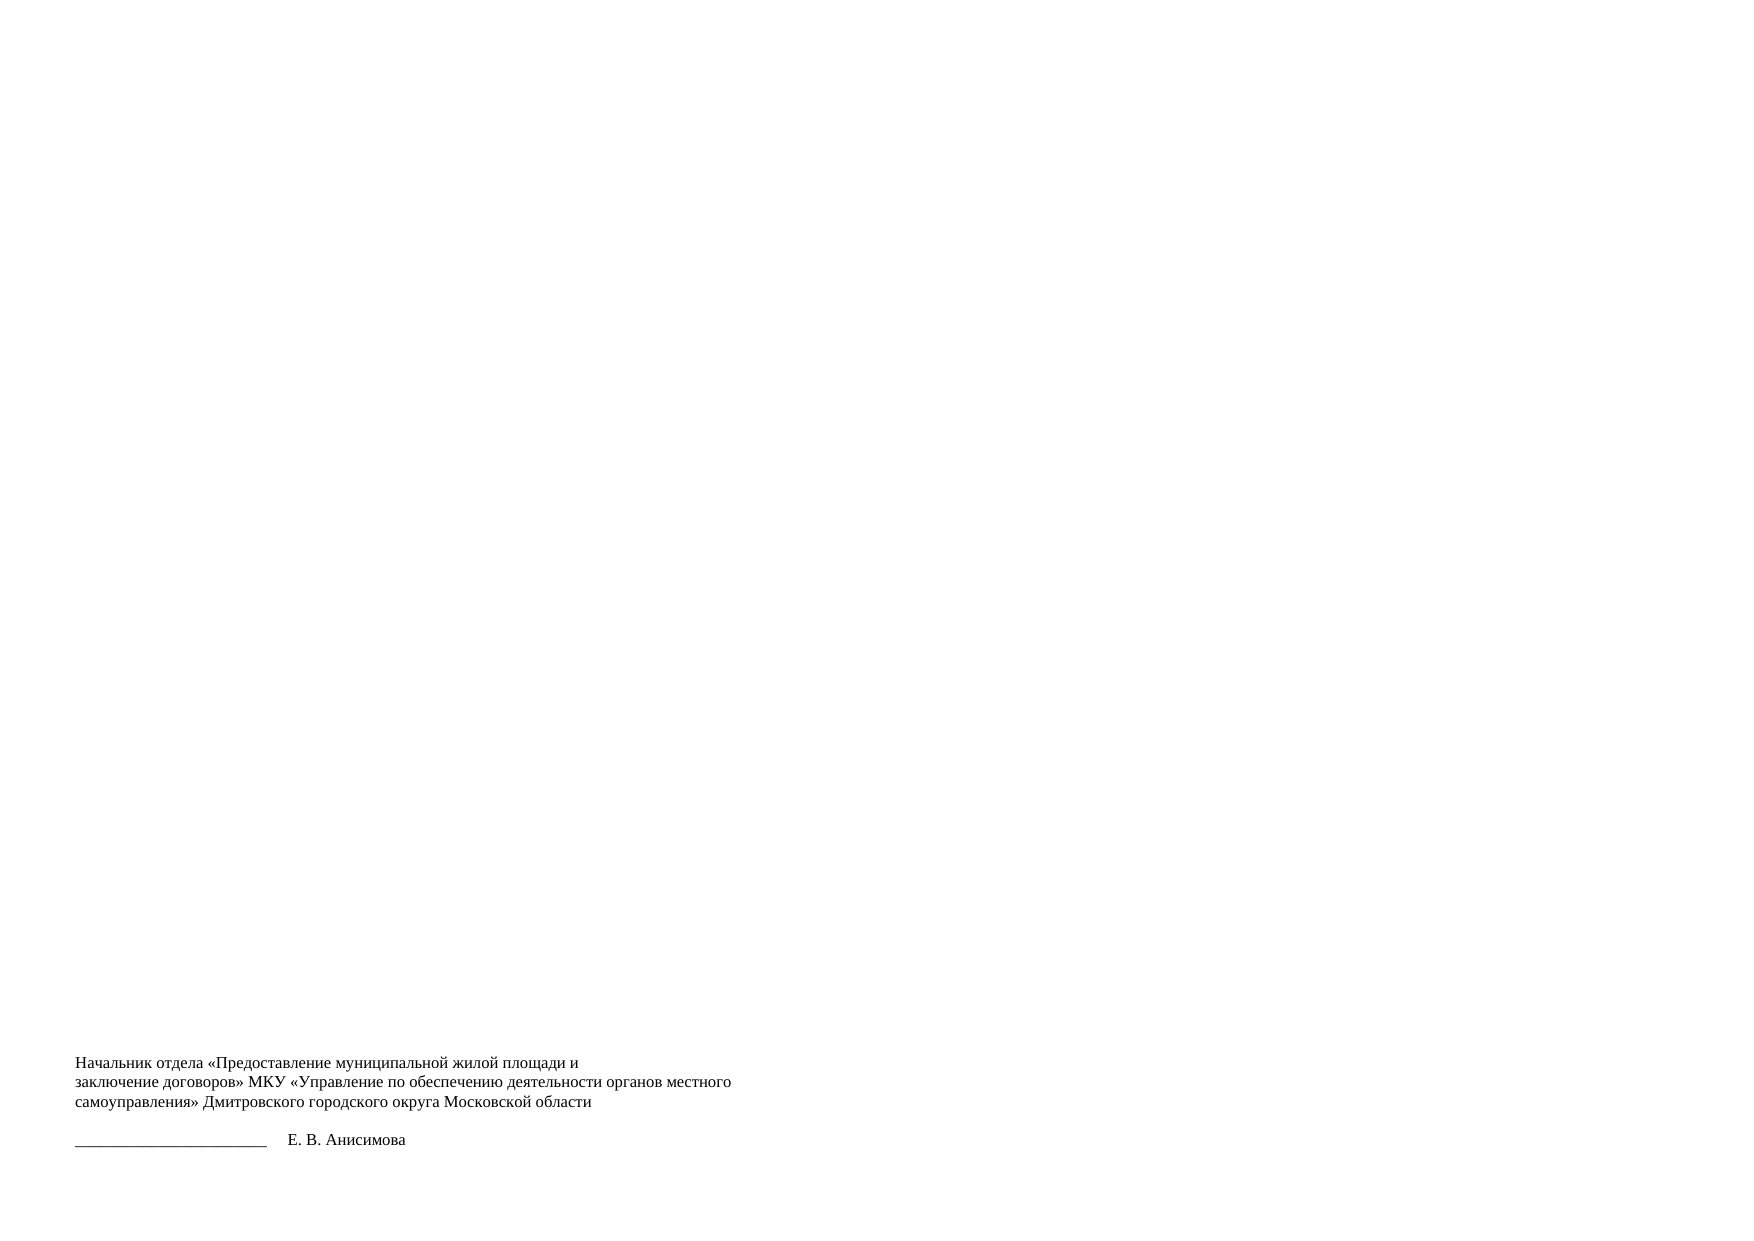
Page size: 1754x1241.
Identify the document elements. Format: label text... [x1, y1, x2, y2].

text самоуправления» Дмитровского городского округа Московской области [75, 1091, 1679, 1111]
text заключение договоров» МКУ «Управление по обеспечению деятельности органов местного [75, 1072, 1679, 1091]
text Начальник отдела «Предоставление муниципальной жилой площади и [75, 1053, 1679, 1072]
text _______________________ Е. В. Анисимова [75, 1130, 1679, 1149]
